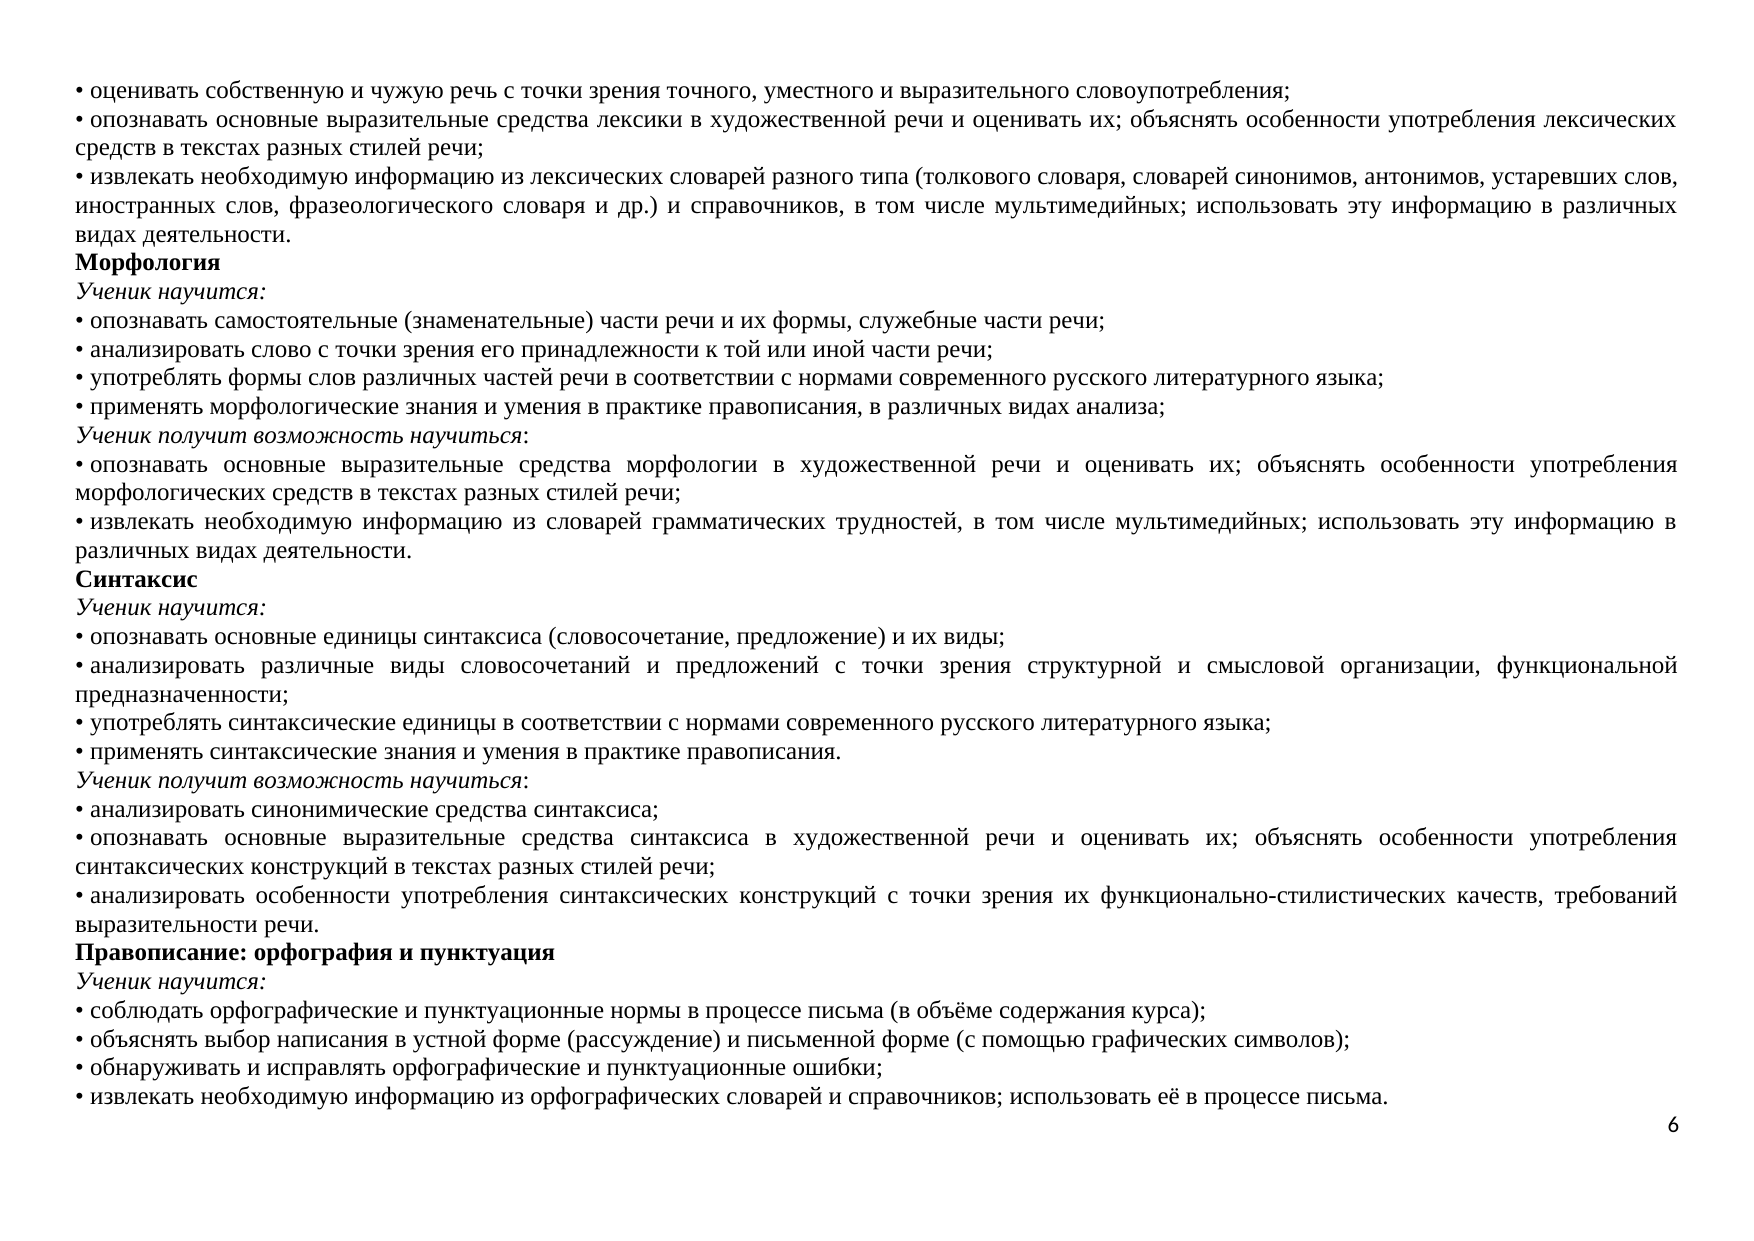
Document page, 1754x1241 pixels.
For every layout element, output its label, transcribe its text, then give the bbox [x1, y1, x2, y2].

text Ученик получит возможность научиться: [75, 420, 1679, 449]
text • извлекать необходимую информацию из словарей грамматических трудностей, в том числе мультимедийных; использовать эту информацию в различных видах деятельности. [75, 506, 1679, 564]
text • оценивать собственную и чужую речь с точки зрения точного, уместного и выразительного словоупотребления; [75, 75, 1679, 104]
text Правописание: орфография и пунктуация [75, 937, 1679, 966]
text • опознавать основные единицы синтаксиса (словосочетание, предложение) и их виды; [75, 621, 1679, 650]
text • анализировать синонимические средства синтаксиса; [75, 794, 1679, 822]
text Ученик получит возможность научиться: [75, 765, 1679, 794]
text • соблюдать орфографические и пунктуационные нормы в процессе письма (в объёме содержания курса); [75, 995, 1679, 1024]
text Ученик научится: [75, 276, 1679, 305]
text • извлекать необходимую информацию из орфографических словарей и справочников; использовать её в процессе письма. [75, 1081, 1679, 1110]
text • извлекать необходимую информацию из лексических словарей разного типа (толкового словаря, словарей синонимов, антонимов, устаревших слов, иностранных слов, фразеологического словаря и др.) и справочников, в том числе мультимедийных; использовать эту информацию в различных видах деятельности. [75, 161, 1679, 247]
text • употреблять синтаксические единицы в соответствии с нормами современного русского литературного языка; [75, 707, 1679, 736]
text Морфология [75, 247, 1679, 276]
text • опознавать основные выразительные средства синтаксиса в художественной речи и оценивать их; объяснять особенности употребления синтаксических конструкций в текстах разных стилей речи; [75, 822, 1679, 880]
text • обнаруживать и исправлять орфографические и пунктуационные ошибки; [75, 1052, 1679, 1081]
text • употреблять формы слов различных частей речи в соответствии с нормами современного русского литературного языка; [75, 362, 1679, 391]
text • опознавать основные выразительные средства морфологии в художественной речи и оценивать их; объяснять особенности употребления морфологических средств в текстах разных стилей речи; [75, 449, 1679, 506]
text Ученик научится: [75, 966, 1679, 995]
text Синтаксис [75, 564, 1679, 592]
text Ученик научится: [75, 592, 1679, 621]
text • анализировать слово с точки зрения его принадлежности к той или иной части речи; [75, 334, 1679, 362]
text • опознавать самостоятельные (знаменательные) части речи и их формы, служебные части речи; [75, 305, 1679, 334]
text • анализировать различные виды словосочетаний и предложений с точки зрения структурной и смысловой организации, функциональной предназначенности; [75, 650, 1679, 707]
text • анализировать особенности употребления синтаксических конструкций с точки зрения их функционально-стилистических качеств, требований выразительности речи. [75, 880, 1679, 937]
text • применять морфологические знания и умения в практике правописания, в различных видах анализа; [75, 391, 1679, 420]
text • объяснять выбор написания в устной форме (рассуждение) и письменной форме (с помощью графических символов); [75, 1024, 1679, 1052]
text • применять синтаксические знания и умения в практике правописания. [75, 736, 1679, 765]
text • опознавать основные выразительные средства лексики в художественной речи и оценивать их; объяснять особенности употребления лексических средств в текстах разных стилей речи; [75, 104, 1679, 161]
